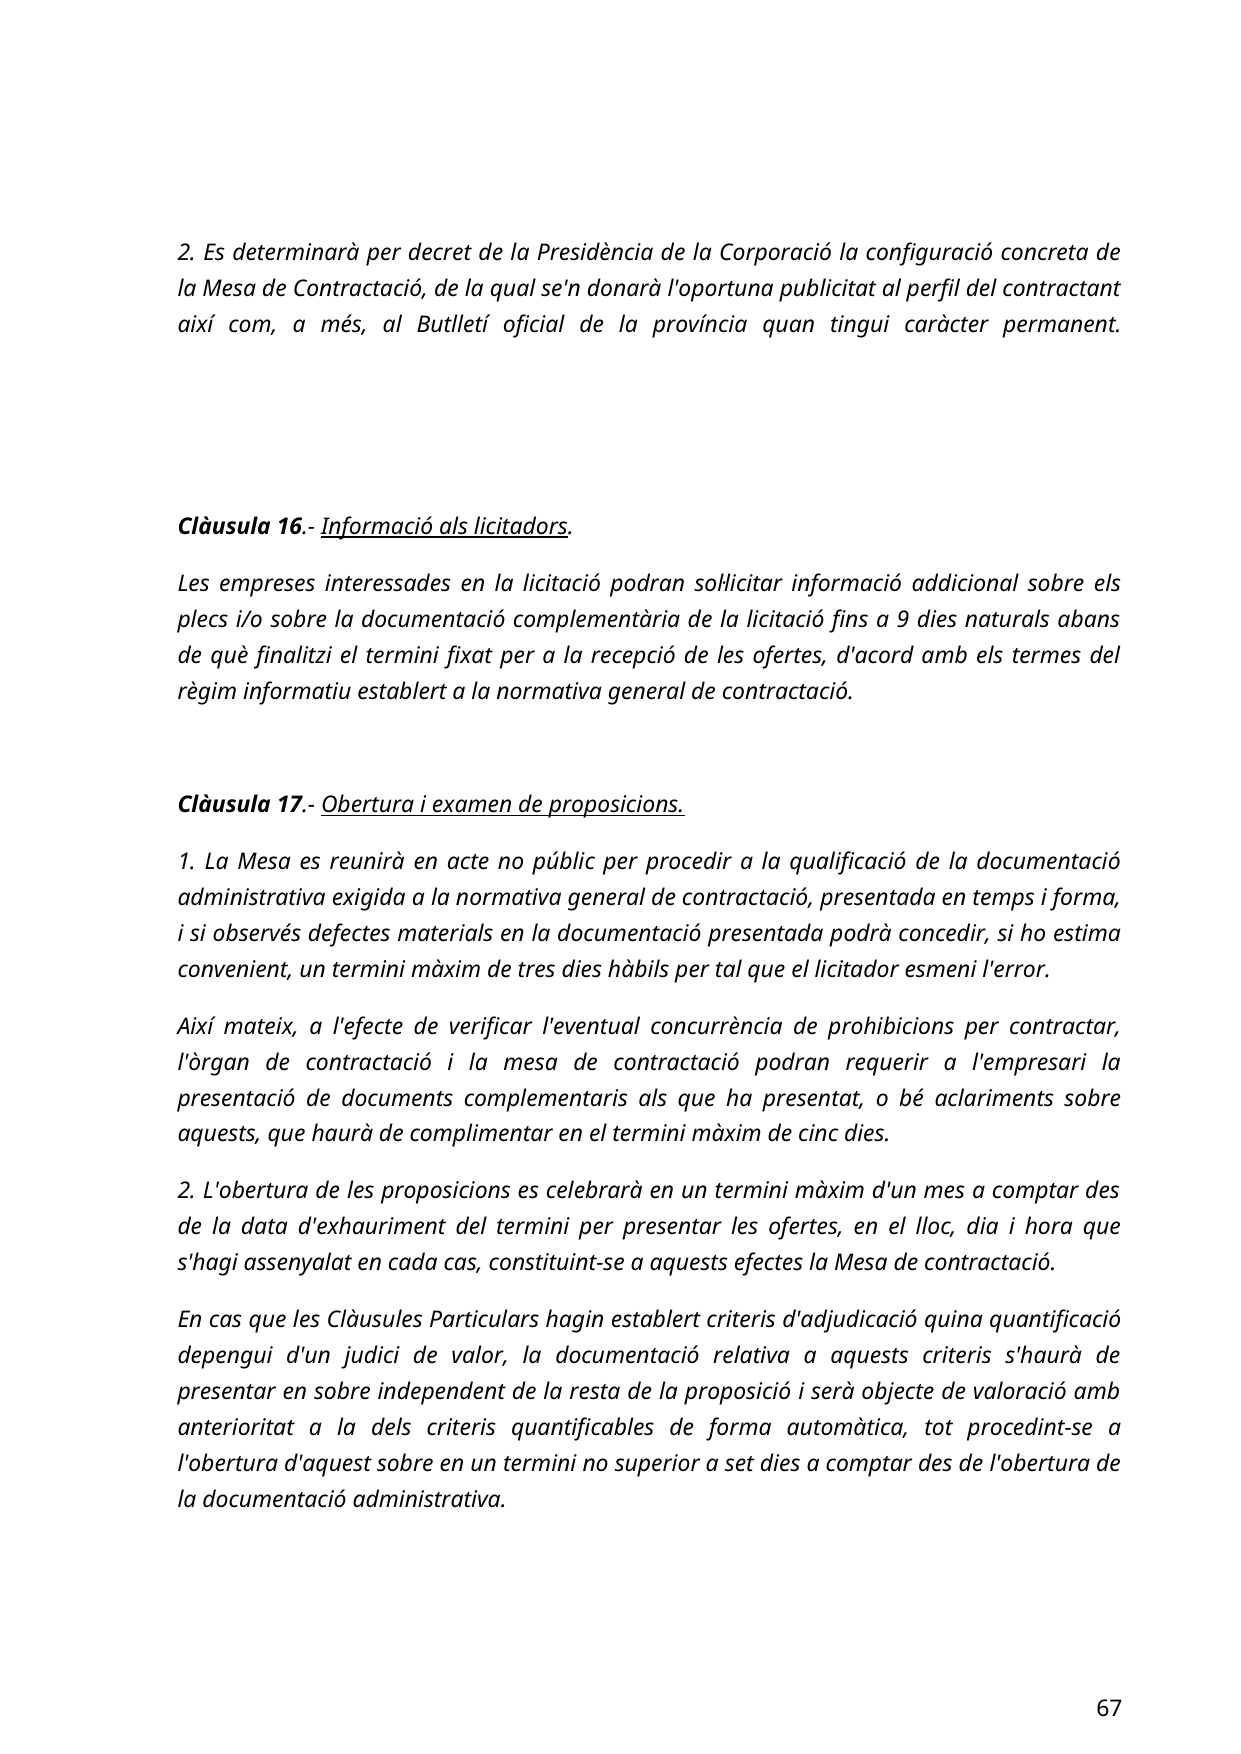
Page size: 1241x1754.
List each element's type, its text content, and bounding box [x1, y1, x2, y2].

text 2. L'obertura de les proposicions es celebrarà en un termini màxim d'un mes a comptar des de la data d'exhauriment del termini per presentar les ofertes, en el lloc, dia i hora que s'hagi assenyalat en cada cas, constituint-se a aquests efectes la Mesa de contractació. [177, 1174, 1122, 1277]
text 2. Es determinarà per decret de la Presidència de la Corporació la configuració concreta de la Mesa de Contractació, de la qual se'n donarà l'oportuna publicitat al perfil del contractant així com, a més, al Butlletí oficial de la província quan tingui caràcter permanent. [177, 236, 1122, 372]
text Clàusula 16.- Informació als licitadors. [177, 510, 1122, 541]
text Les empreses interessades en la licitació podran sol·licitar informació addicional sobre els plecs i/o sobre la documentació complementària de la licitació fins a 9 dies naturals abans de què finalitzi el termini fixat per a la recepció de les ofertes, d'acord amb els termes del règim informatiu establert a la normativa general de contractació. [177, 567, 1122, 706]
text 1. La Mesa es reunirà en acte no públic per procedir a la qualificació de la documentació administrativa exigida a la normativa general de contractació, presentada en temps i forma, i si observés defectes materials en la documentació presentada podrà concedir, si ho estima convenient, un termini màxim de tres dies hàbils per tal que el licitador esmeni l'error. [177, 845, 1122, 984]
text Així mateix, a l'efecte de verificar l'eventual concurrència de prohibicions per contractar, l'òrgan de contractació i la mesa de contractació podran requerir a l'empresari la presentació de documents complementaris als que ha presentat, o bé aclariments sobre aquests, que haurà de complimentar en el termini màxim de cinc dies. [177, 1009, 1122, 1149]
text Clàusula 17.- Obertura i examen de proposicions. [177, 788, 1122, 819]
text En cas que les Clàusules Particulars hagin establert criteris d'adjudicació quina quantificació depengui d'un judici de valor, la documentació relativa a aquests criteris s'haurà de presentar en sobre independent de la resta de la proposició i serà objecte de valoració amb anterioritat a la dels criteris quantificables de forma automàtica, tot procedint-se a l'obertura d'aquest sobre en un termini no superior a set dies a comptar des de l'obertura de la documentació administrativa. [177, 1303, 1122, 1514]
